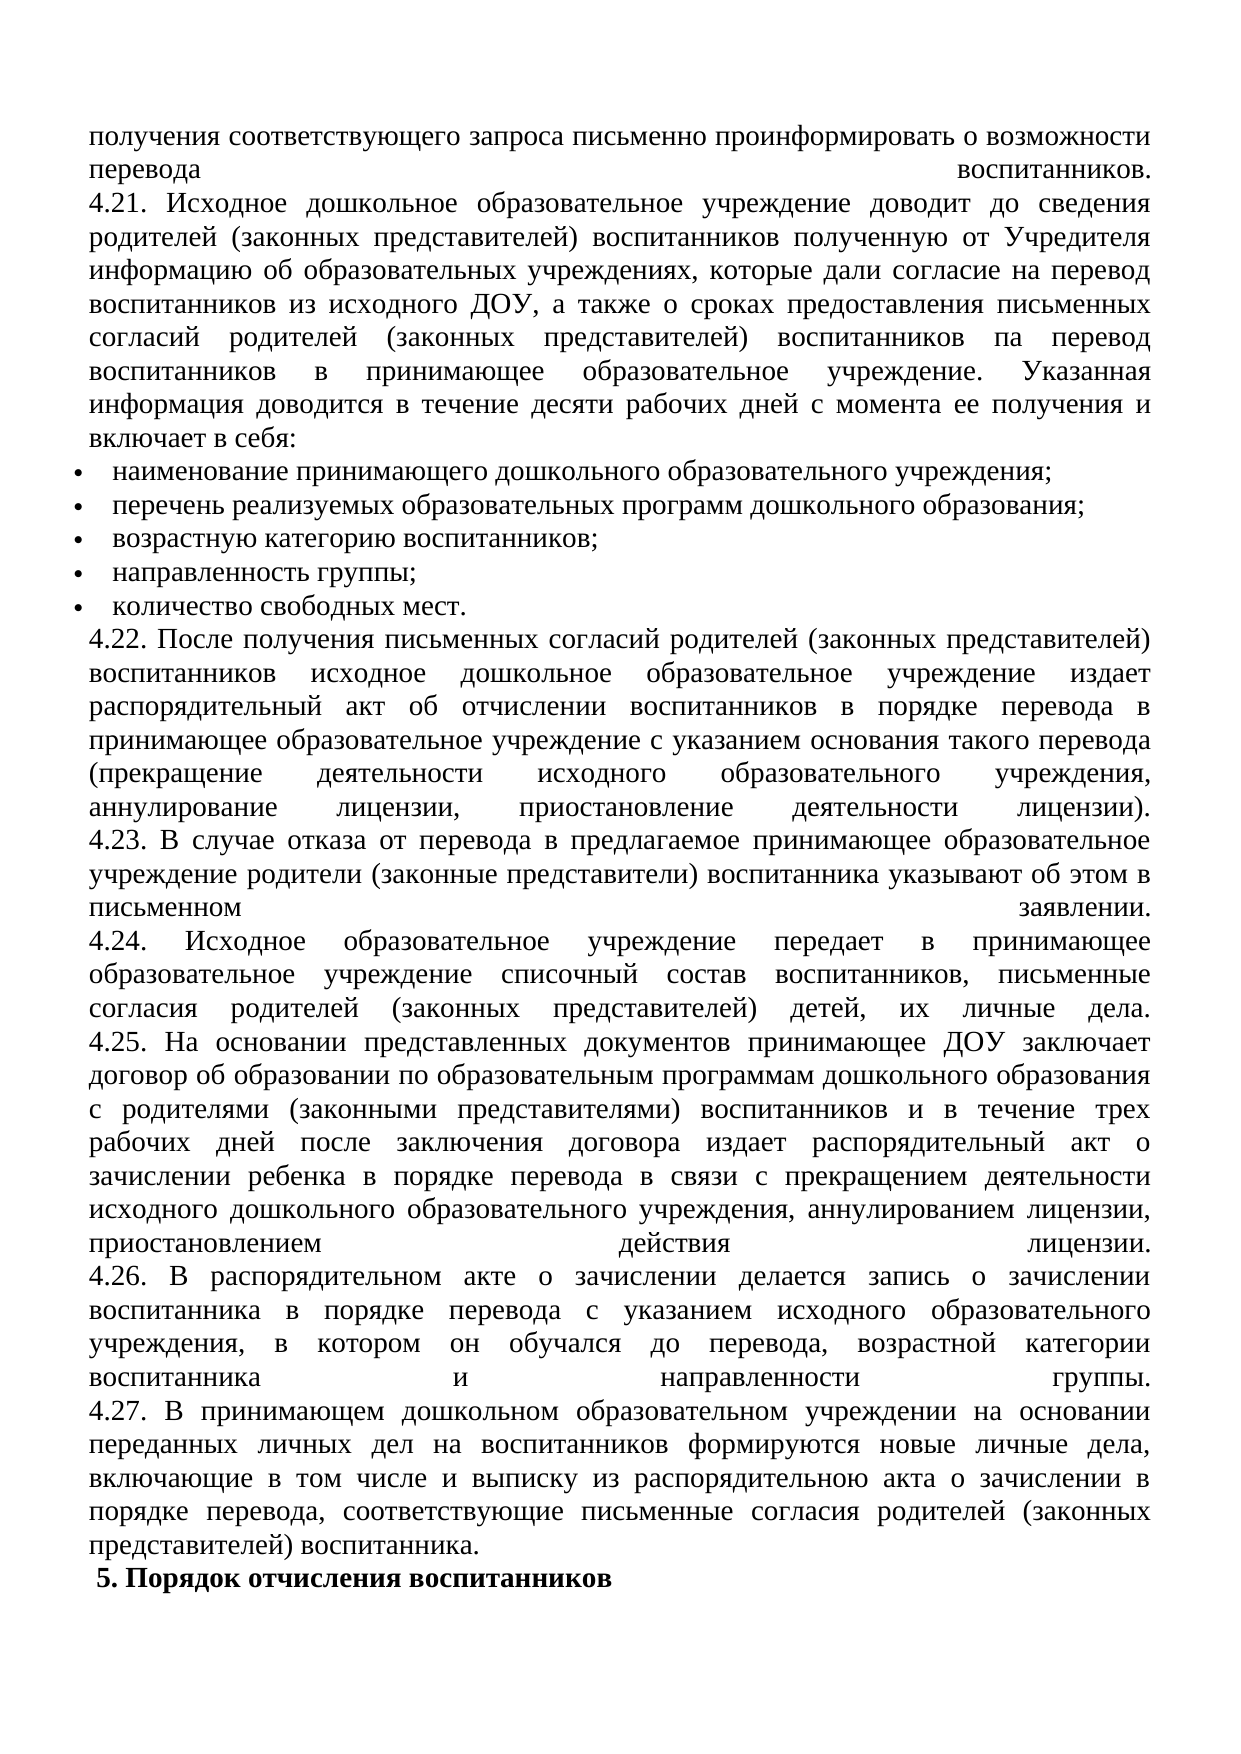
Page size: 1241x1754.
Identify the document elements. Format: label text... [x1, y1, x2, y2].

list направленность группы; [74, 554, 1152, 588]
text 4.22. После получения письменных согласий родителей (законных представителей) воспитанников исходное дошкольное образовательное учреждение издает распорядительный акт об отчислении воспитанников в порядке перевода в принимающее образовательное учреждение с указанием основания такого перевода (прекращение деятельности исходного образовательного учреждения, аннулирование лицензии, приостановление деятельности лицензии). 4.23. В случае отказа от перевода в предлагаемое принимающее образовательное учреждение родители (законные представители) воспитанника указывают об этом в письменном заявлении. 4.24. Исходное образовательное учреждение передает в принимающее образовательное учреждение списочный состав воспитанников, письменные согласия родителей (законных представителей) детей, их личные дела. 4.25. На основании представленных документов принимающее ДОУ заключает договор об образовании по образовательным программам дошкольного образования с родителями (законными представителями) воспитанников и в течение трех рабочих дней после заключения договора издает распорядительный акт о зачислении ребенка в порядке перевода в связи с прекращением деятельности исходного дошкольного образовательного учреждения, аннулированием лицензии, приостановлением действия лицензии. 4.26. В распорядительном акте о зачислении делается запись о зачислении воспитанника в порядке перевода с указанием исходного образовательного учреждения, в котором он обучался до перевода, возрастной категории воспитанника и направленности группы. 4.27. В принимающем дошкольном образовательном учреждении на основании переданных личных дел на воспитанников формируются новые личные дела, включающие в том числе и выписку из распорядительною акта о зачислении в порядке перевода, соответствующие письменные согласия родителей (законных представителей) воспитанника. [89, 621, 1152, 1560]
text 5. Порядок отчисления воспитанников [89, 1560, 1152, 1594]
list количество свободных мест. [74, 588, 1152, 621]
list перечень реализуемых образовательных программ дошкольного образования; [74, 487, 1152, 521]
list возрастную категорию воспитанников; [74, 521, 1152, 554]
list наименование принимающего дошкольного образовательного учреждения; [74, 453, 1152, 487]
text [89, 118, 1152, 453]
